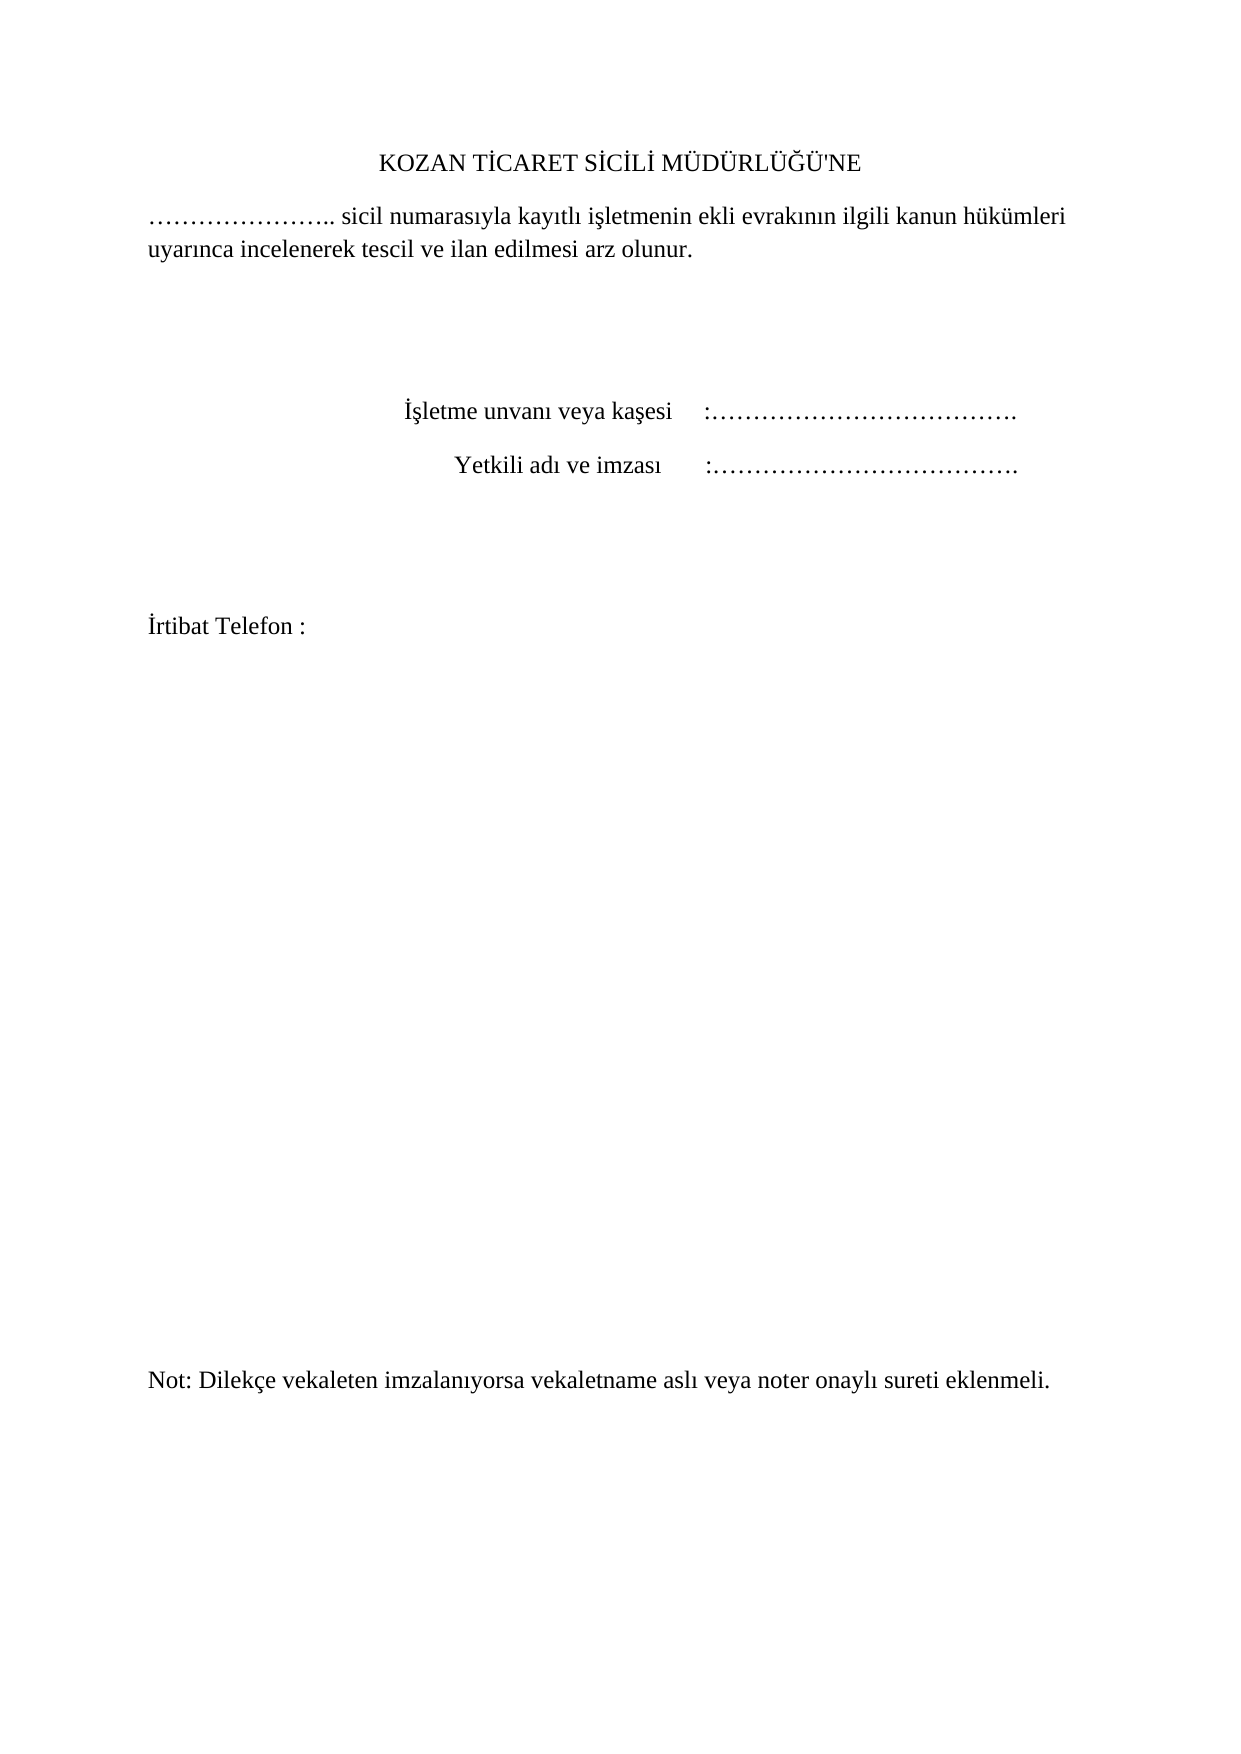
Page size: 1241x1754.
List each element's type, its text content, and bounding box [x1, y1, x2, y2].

text KOZAN TİCARET SİCİLİ MÜDÜRLÜĞÜ'NE [148, 148, 1093, 176]
text Yetkili adı ve imzası :………………………………. [148, 450, 1093, 479]
text Not: Dilekçe vekaleten imzalanıyorsa vekaletname aslı veya noter onaylı sureti eklenmeli. [148, 1365, 1093, 1394]
text İrtibat Telefon : [148, 611, 1093, 640]
text ………………….. sicil numarasıyla kayıtlı işletmenin ekli evrakının ilgili kanun hükümleri uyarınca incelenerek tescil ve ilan edilmesi arz olunur. [148, 201, 1093, 263]
text İşletme unvanı veya kaşesi :………………………………. [148, 396, 1093, 425]
